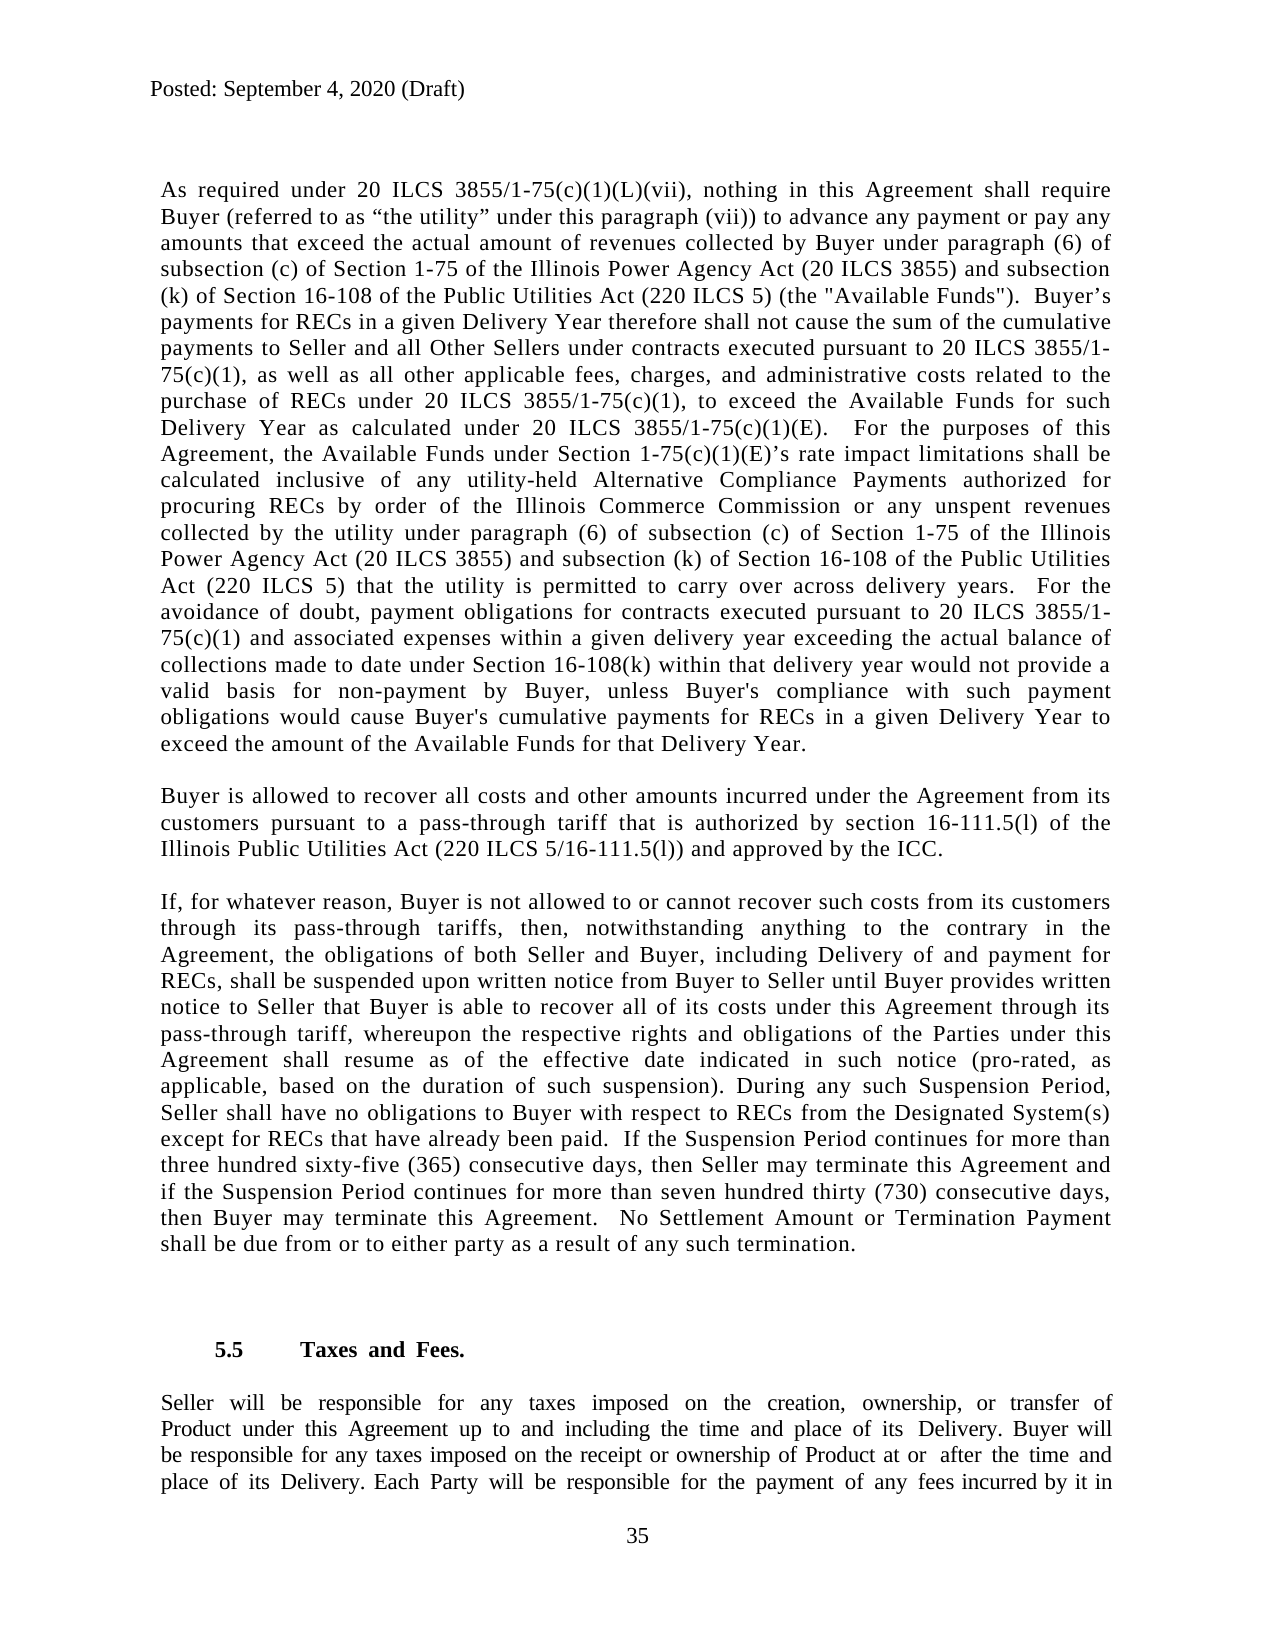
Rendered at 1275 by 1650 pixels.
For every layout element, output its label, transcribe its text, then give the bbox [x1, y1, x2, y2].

text Buyer is allowed to recover all costs and other amounts incurred under the Agreement from its customers pursuant to a pass-through tariff that is authorized by section 16-111.5(l) of the Illinois Public Utilities Act (220 ILCS 5/16-111.5(l)) and approved by the ICC. [160, 782, 1113, 862]
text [161, 1389, 1113, 1494]
text If, for whatever reason, Buyer is not allowed to or cannot recover such costs from its customers through its pass-through tariffs, then, notwithstanding anything to the contrary in the Agreement, the obligations of both Seller and Buyer, including Delivery of and payment for RECs, shall be suspended upon written notice from Buyer to Seller until Buyer provides written notice to Seller that Buyer is able to recover all of its costs under this Agreement through its pass-through tariff, whereupon the respective rights and obligations of the Parties under this Agreement shall resume as of the effective date indicated in such notice (pro-rated, as applicable, based on the duration of such suspension). During any such Suspension Period, Seller shall have no obligations to Buyer with respect to RECs from the Designated System(s) except for RECs that have already been paid. If the Suspension Period continues for more than three hundred sixty-five (365) consecutive days, then Seller may terminate this Agreement and if the Suspension Period continues for more than seven hundred thirty (730) consecutive days, then Buyer may terminate this Agreement. No Settlement Amount or Termination Payment shall be due from or to either party as a result of any such termination. [160, 888, 1113, 1257]
text As required under 20 ILCS 3855/1-75(c)(1)(L)(vii), nothing in this Agreement shall require Buyer (referred to as “the utility” under this paragraph (vii)) to advance any payment or pay any amounts that exceed the actual amount of revenues collected by Buyer under paragraph (6) of subsection (c) of Section 1-75 of the Illinois Power Agency Act (20 ILCS 3855) and subsection (k) of Section 16-108 of the Public Utilities Act (220 ILCS 5) (the "Available Funds"). Buyer’s payments for RECs in a given Delivery Year therefore shall not cause the sum of the cumulative payments to Seller and all Other Sellers under contracts executed pursuant to 20 ILCS 3855/1-75(c)(1), as well as all other applicable fees, charges, and administrative costs related to the purchase of RECs under 20 ILCS 3855/1-75(c)(1), to exceed the Available Funds for such Delivery Year as calculated under 20 ILCS 3855/1-75(c)(1)(E). For the purposes of this Agreement, the Available Funds under Section 1-75(c)(1)(E)’s rate impact limitations shall be calculated inclusive of any utility-held Alternative Compliance Payments authorized for procuring RECs by order of the Illinois Commerce Commission or any unspent revenues collected by the utility under paragraph (6) of subsection (c) of Section 1-75 of the Illinois Power Agency Act (20 ILCS 3855) and subsection (k) of Section 16-108 of the Public Utilities Act (220 ILCS 5) that the utility is permitted to carry over across delivery years. For the avoidance of doubt, payment obligations for contracts executed pursuant to 20 ILCS 3855/1-75(c)(1) and associated expenses within a given delivery year exceeding the actual balance of collections made to date under Section 16-108(k) within that delivery year would not provide a valid basis for non-payment by Buyer, unless Buyer's compliance with such payment obligations would cause Buyer's cumulative payments for RECs in a given Delivery Year to exceed the amount of the Available Funds for that Delivery Year. [160, 176, 1113, 756]
subtitle Taxes and Fees. [161, 1336, 1125, 1362]
